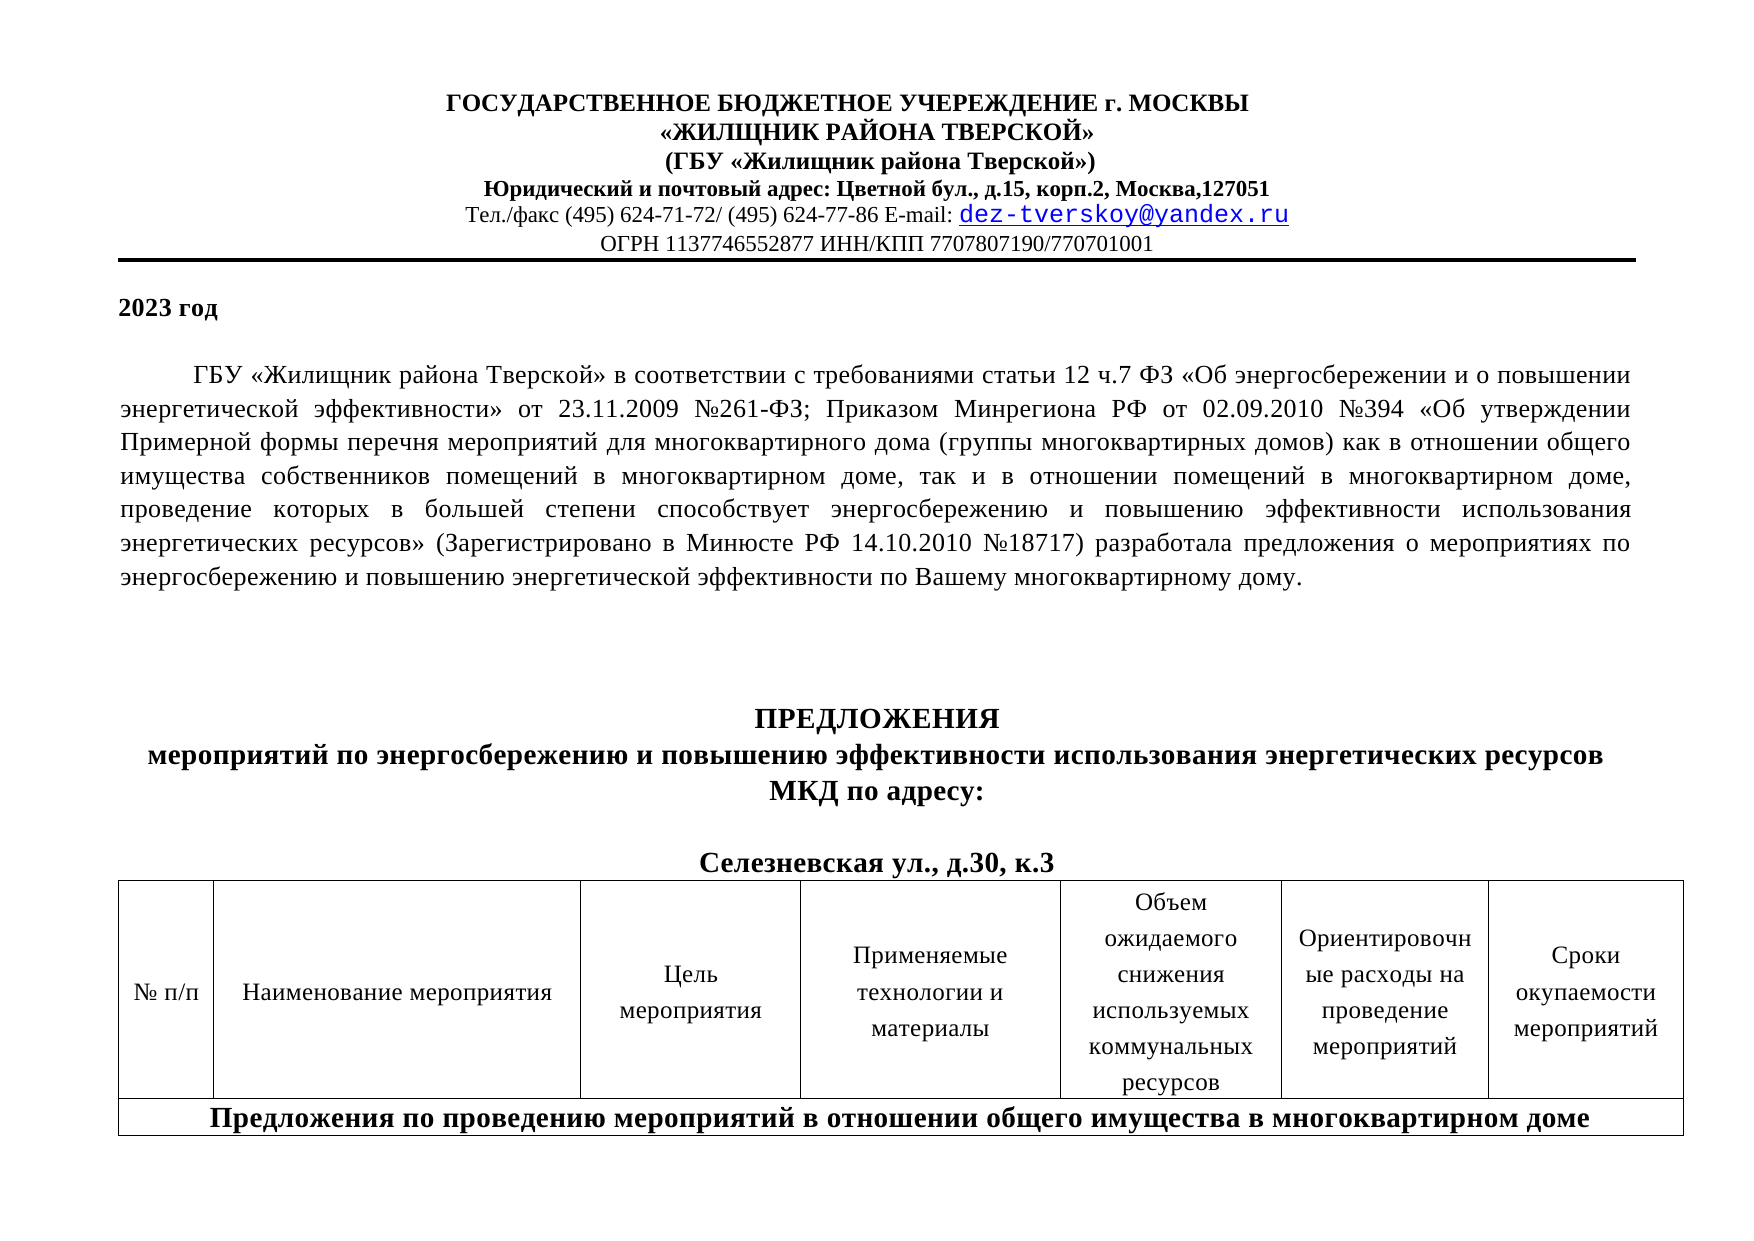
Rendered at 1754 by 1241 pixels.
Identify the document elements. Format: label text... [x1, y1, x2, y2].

text ПРЕДЛОЖЕНИЯ [118, 700, 1636, 736]
table_header Объем ожидаемого снижения используемых коммунальных ресурсов [1061, 881, 1281, 1097]
table_header № п/п [119, 881, 213, 1097]
table_header Применяемые технологии и материалы [801, 881, 1060, 1097]
text Юридический и почтовый адрес: Цветной бул., д.15, корп.2, Москва,127051 [118, 175, 1636, 201]
text ГОСУДАРСТВЕННОЕ БЮДЖЕТНОЕ УЧЕРЕЖДЕНИЕ г. МОСКВЫ [59, 88, 1636, 117]
text ОГРН 1137746552877 ИНН/КПП 7707807190/770701001 [118, 230, 1636, 258]
table_header Сроки окупаемости мероприятий [1489, 881, 1683, 1097]
text Тел./факс (495) 624-71-72/ (495) 624-77-86 E-mail: dez-tverskoy@yandex.ru [118, 201, 1636, 230]
text (ГБУ «Жилищник района Тверской») [118, 146, 1636, 175]
text 2023 год [118, 290, 1634, 323]
table_header Наименование мероприятия [214, 881, 580, 1097]
table_header Цель мероприятия [581, 881, 800, 1097]
text «ЖИЛЩНИК РАЙОНА ТВЕРСКОЙ» [118, 117, 1636, 146]
table_cell Предложения по проведению мероприятий в отношении общего имущества в многоквартирном доме [119, 1099, 1683, 1134]
text ГБУ «Жилищник района Тверской» в соответствии с требованиями статьи 12 ч.7 ФЗ «Об энергосбережении и о повышении энергетической эффективности» от 23.11.2009 №261-ФЗ; Приказом Минрегиона РФ от 02.09.2010 №394 «Об утверждении Примерной формы перечня мероприятий для многоквартирного дома (группы многоквартирных домов) как в отношении общего имущества собственников помещений в многоквартирном доме, так и в отношении помещений в многоквартирном доме, проведение которых в большей степени способствует энергосбережению и повышению эффективности использования энергетических ресурсов» (Зарегистрировано в Минюсте РФ 14.10.2010 №18717) разработала предложения о мероприятиях по энергосбережению и повышению энергетической эффективности по Вашему многоквартирному дому. [120, 357, 1634, 592]
table_header Ориентировочные расходы на проведение мероприятий [1282, 881, 1488, 1097]
text мероприятий по энергосбережению и повышению эффективности использования энергетических ресурсов МКД по адресу: [118, 736, 1636, 808]
text Селезневская ул., д.30, к.3 [118, 844, 1636, 880]
